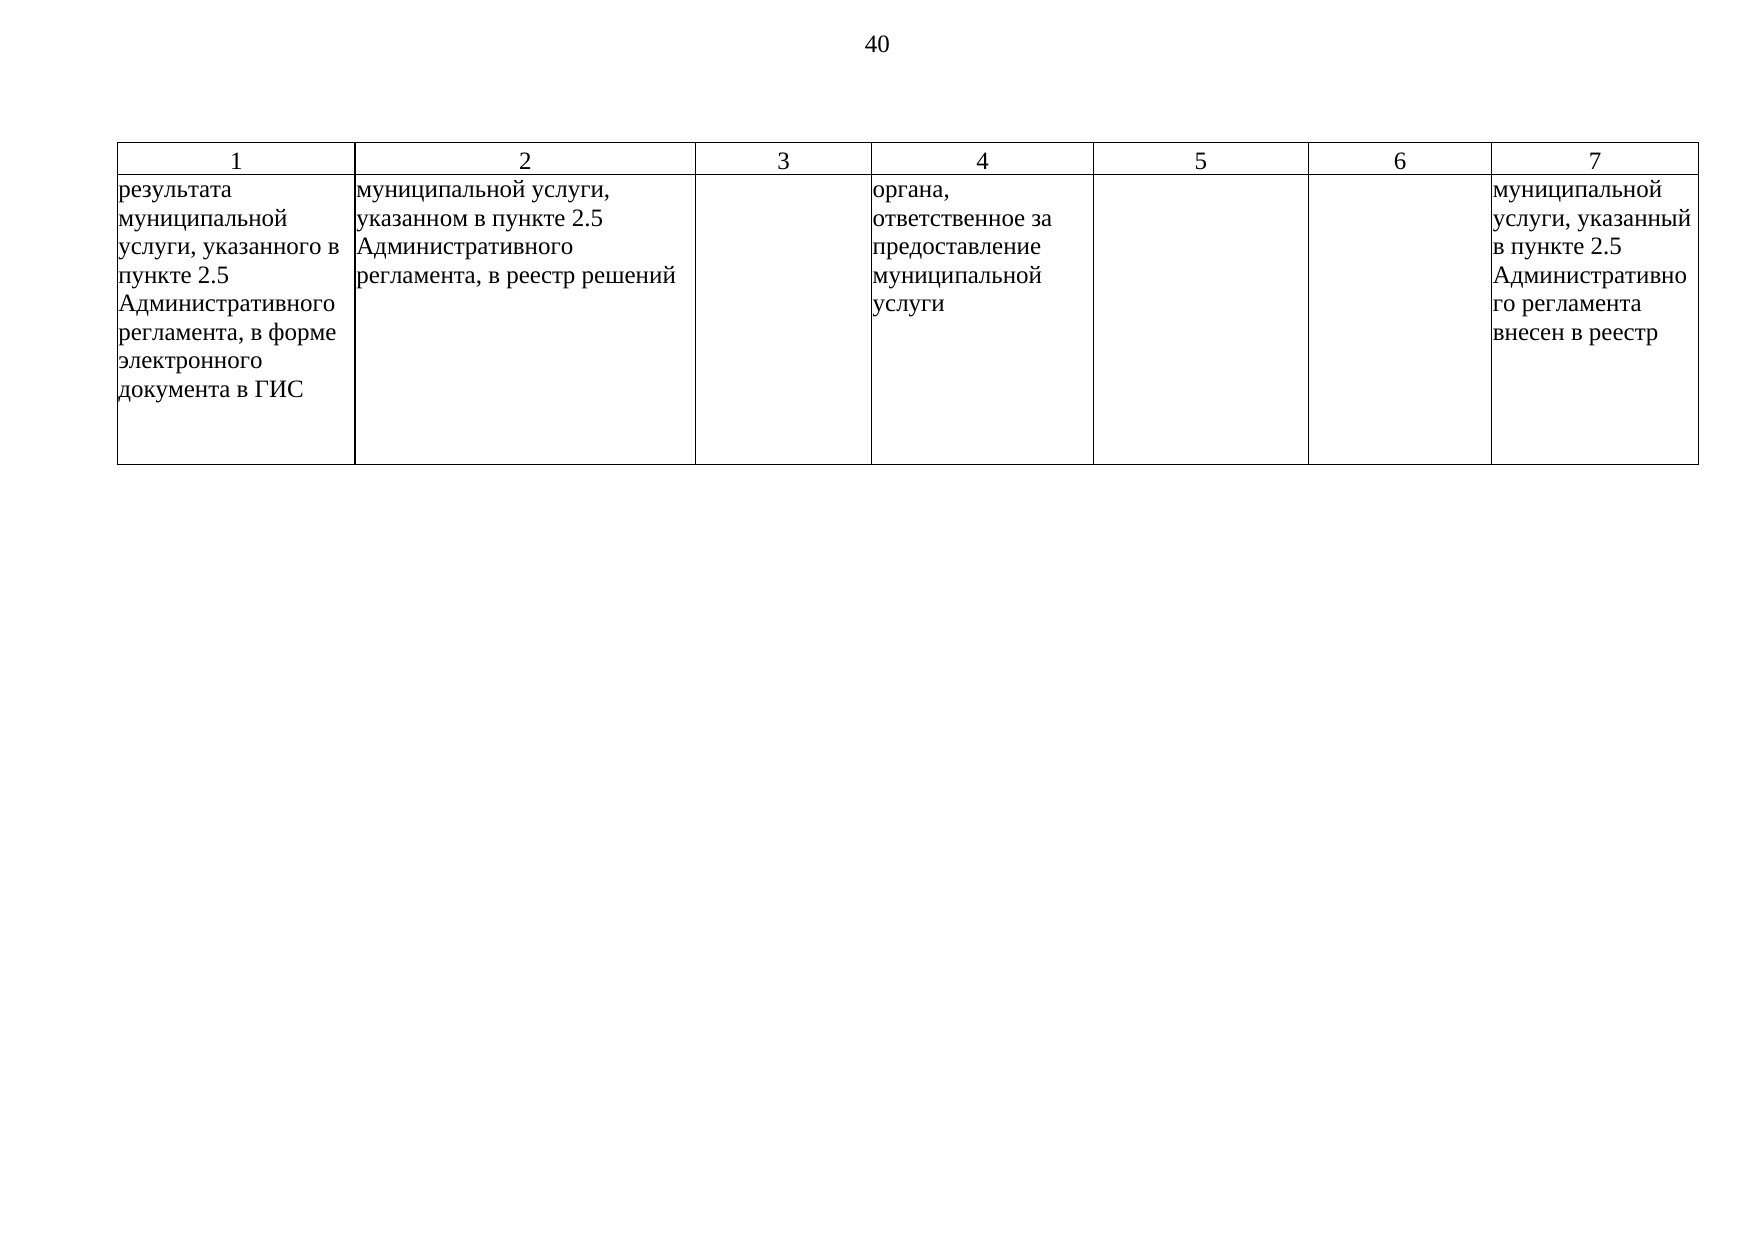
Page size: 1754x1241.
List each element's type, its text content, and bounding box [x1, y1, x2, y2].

table_cell [696, 175, 871, 464]
table_header 2 [356, 143, 695, 174]
table_header 3 [696, 143, 871, 174]
table_header 6 [1309, 143, 1491, 174]
table_cell [1094, 175, 1308, 464]
table_cell органа, ответственное за предоставление муниципальной услуги [872, 175, 1093, 464]
table_cell муниципальной услуги, указанном в пункте 2.5 Административного регламента, в реестр решений [356, 175, 695, 464]
table_header 7 [1492, 143, 1698, 174]
table_header 4 [872, 143, 1093, 174]
table_cell результата муниципальной услуги, указанного в пункте 2.5 Административного регламента, в форме электронного документа в ГИС [118, 175, 354, 464]
table_cell [1309, 175, 1491, 464]
table_cell муниципальной услуги, указанный в пункте 2.5 Административного регламента внесен в реестр [1492, 175, 1698, 464]
table_header 5 [1094, 143, 1308, 174]
table_header 1 [118, 143, 354, 174]
